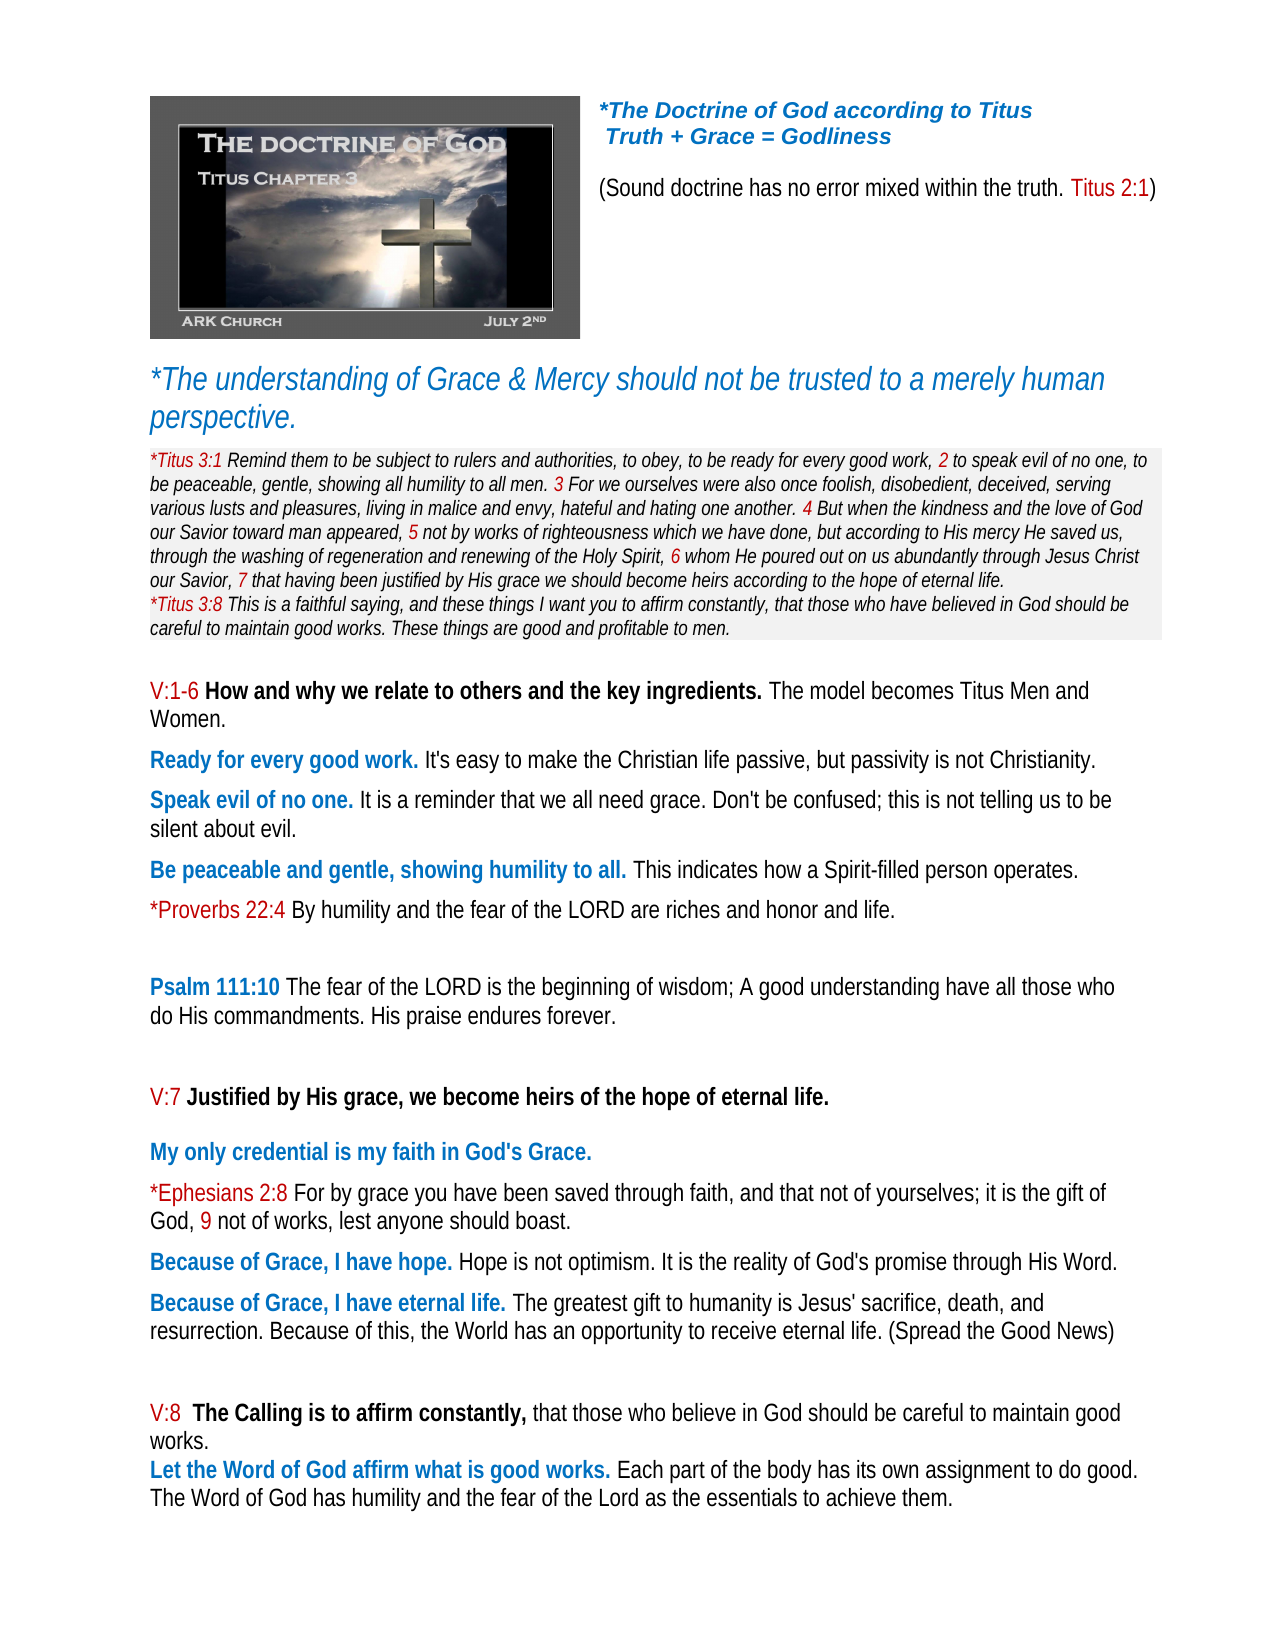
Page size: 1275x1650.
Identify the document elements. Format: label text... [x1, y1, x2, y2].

text *Titus 3:8 This is a faithful saying, and these things I want you to affirm constantly, that those who have believed in God should be careful to maintain good works. These things are good and profitable to men. [150, 592, 1162, 640]
text Because of Grace, I have hope. Hope is not optimism. It is the reality of God's promise through His Word. [150, 1247, 1144, 1276]
text *The understanding of Grace & Mercy should not be trusted to a merely human perspective. [150, 359, 1144, 436]
text Let the Word of God affirm what is good works. Each part of the body has its own assignment to do good. The Word of God has humility and the fear of the Lord as the essentials to achieve them. [150, 1455, 1144, 1512]
text Ready for every good work. It's easy to make the Christian life passive, but passivity is not Christianity. [150, 745, 1144, 773]
text Truth + Grace = Godliness [580, 123, 1153, 149]
text My only credential is my faith in God's Grace. [150, 1137, 1144, 1166]
text Speak evil of no one. It is a reminder that we all need grace. Don't be confused; this is not telling us to be silent about evil. [150, 786, 1144, 843]
text *The Doctrine of God according to Titus [580, 97, 1153, 123]
text *Ephesians 2:8 For by grace you have been saved through faith, and that not of yourselves; it is the gift of God, 9 not of works, lest anyone should boast. [150, 1178, 1144, 1235]
text *Titus 3:1 Remind them to be subject to rulers and authorities, to obey, to be ready for every good work, 2 to speak evil of no one, to be peaceable, gentle, showing all humility to all men. 3 For we ourselves were also once foolish, disobedient, deceived, serving various lusts and pleasures, living in malice and envy, hateful and hating one another. 4 But when the kindness and the love of God our Savior toward man appeared, 5 not by works of righteousness which we have done, but according to His mercy He saved us, through the washing of regeneration and renewing of the Holy Spirit, 6 whom He poured out on us abundantly through Jesus Christ our Savior, 7 that having been justified by His grace we should become heirs according to the hope of eternal life. [150, 448, 1162, 592]
text Psalm 111:10 The fear of the LORD is the beginning of wisdom; A good understanding have all those who do His commandments. His praise endures forever. [150, 972, 1144, 1029]
text V:8 The Calling is to affirm constantly, that those who believe in God should be careful to maintain good works. [150, 1397, 1144, 1455]
text *Proverbs 22:4 By humility and the fear of the LORD are riches and honor and life. [150, 895, 1144, 924]
text V:1-6 How and why we relate to others and the key ingredients. The model becomes Titus Men and Women. [150, 676, 1144, 733]
text Be peaceable and gentle, showing humility to all. This indicates how a Spirit-filled person operates. [150, 855, 1144, 883]
text Because of Grace, I have eternal life. The greatest gift to humanity is Jesus' sacrifice, death, and resurrection. Because of this, the World has an opportunity to receive eternal life. (Spread the Good News) [150, 1287, 1144, 1345]
text (Sound doctrine has no error mixed within the truth. Titus 2:1) [580, 173, 1200, 202]
text V:7 Justified by His grace, we become heirs of the hope of eternal life. [150, 1082, 1144, 1111]
picture [150, 96, 580, 339]
